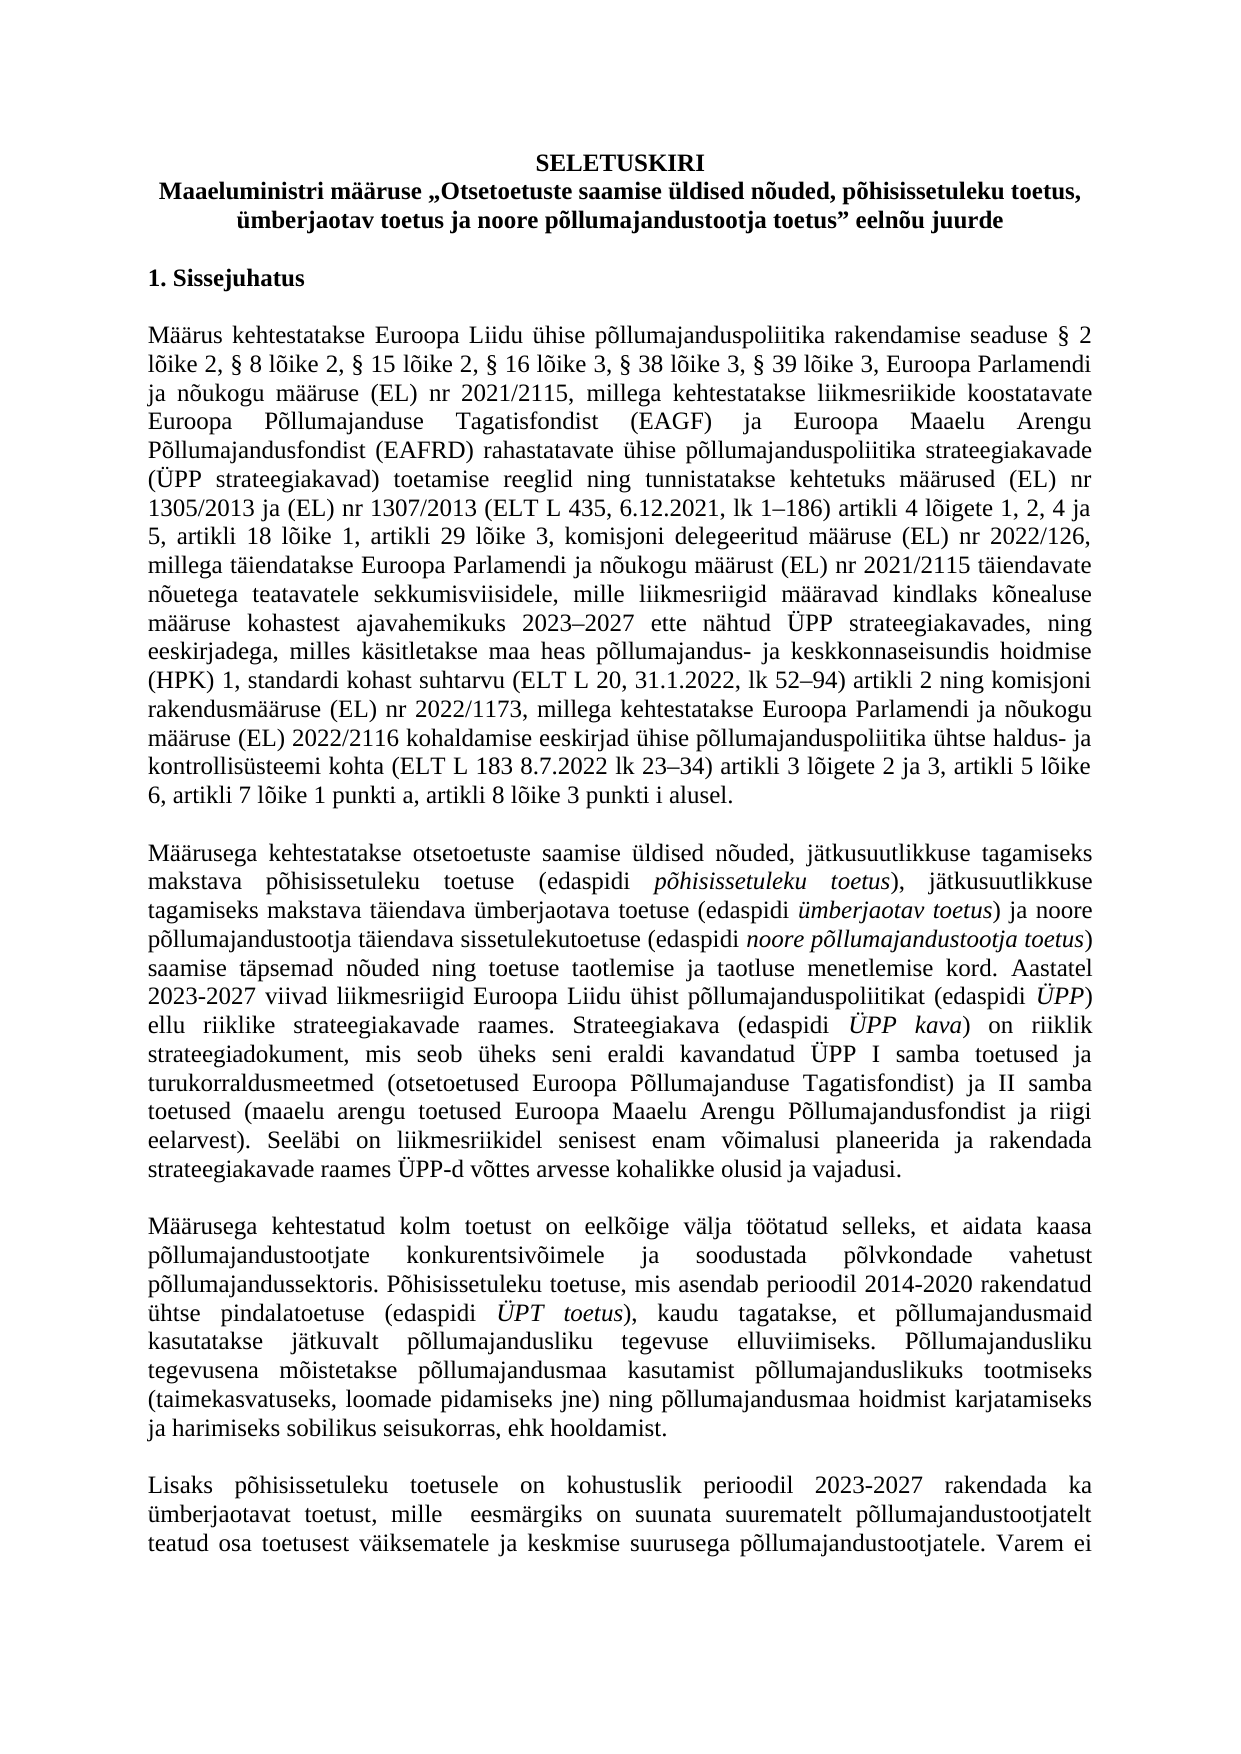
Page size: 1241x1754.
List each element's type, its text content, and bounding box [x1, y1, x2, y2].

text Määrus kehtestatakse Euroopa Liidu ühise põllumajanduspoliitika rakendamise seaduse § 2 lõike 2, § 8 lõike 2, § 15 lõike 2, § 16 lõike 3, § 38 lõike 3, § 39 lõike 3, Euroopa Parlamendi ja nõukogu määruse (EL) nr 2021/2115, millega kehtestatakse liikmesriikide koostatavate Euroopa Põllumajanduse Tagatisfondist (EAGF) ja Euroopa Maaelu Arengu Põllumajandusfondist (EAFRD) rahastatavate ühise põllumajanduspoliitika strateegiakavade (ÜPP strateegiakavad) toetamise reeglid ning tunnistatakse kehtetuks määrused (EL) nr 1305/2013 ja (EL) nr 1307/2013 (ELT L 435, 6.12.2021, lk 1–186) artikli 4 lõigete 1, 2, 4 ja 5, artikli 18 lõike 1, artikli 29 lõike 3, komisjoni delegeeritud määruse (EL) nr 2022/126, millega täiendatakse Euroopa Parlamendi ja nõukogu määrust (EL) nr 2021/2115 täiendavate nõuetega teatavatele sekkumisviisidele, mille liikmesriigid määravad kindlaks kõnealuse määruse kohastest ajavahemikuks 2023–2027 ette nähtud ÜPP strateegiakavades, ning eeskirjadega, milles käsitletakse maa heas põllumajandus- ja keskkonnaseisundis hoidmise (HPK) 1, standardi kohast suhtarvu (ELT L 20, 31.1.2022, lk 52–94) artikli 2 ning komisjoni rakendusmääruse (EL) nr 2022/1173, millega kehtestatakse Euroopa Parlamendi ja nõukogu määruse (EL) 2022/2116 kohaldamise eeskirjad ühise põllumajanduspoliitika ühtse haldus- ja kontrollisüsteemi kohta (ELT L 183 8.7.2022 lk 23–34) artikli 3 lõigete 2 ja 3, artikli 5 lõike 6, artikli 7 lõike 1 punkti a, artikli 8 lõike 3 punkti i alusel. [148, 320, 1093, 809]
text Määrusega kehtestatakse otsetoetuste saamise üldised nõuded, jätkusuutlikkuse tagamiseks makstava põhisissetuleku toetuse (edaspidi põhisissetuleku toetus), jätkusuutlikkuse tagamiseks makstava täiendava ümberjaotava toetuse (edaspidi ümberjaotav toetus) ja noore põllumajandustootja täiendava sissetulekutoetuse (edaspidi noore põllumajandustootja toetus) saamise täpsemad nõuded ning toetuse taotlemise ja taotluse menetlemise kord. Aastatel 2023-2027 viivad liikmesriigid Euroopa Liidu ühist põllumajanduspoliitikat (edaspidi ÜPP) ellu riiklike strateegiakavade raames. Strateegiakava (edaspidi ÜPP kava) on riiklik strateegiadokument, mis seob üheks seni eraldi kavandatud ÜPP I samba toetused ja turukorraldusmeetmed (otsetoetused Euroopa Põllumajanduse Tagatisfondist) ja II samba toetused (maaelu arengu toetused Euroopa Maaelu Arengu Põllumajandusfondist ja riigi eelarvest). Seeläbi on liikmesriikidel senisest enam võimalusi planeerida ja rakendada strateegiakavade raames ÜPP-d võttes arvesse kohalikke olusid ja vajadusi. [148, 838, 1093, 1183]
text Määrusega kehtestatud kolm toetust on eelkõige välja töötatud selleks, et aidata kaasa põllumajandustootjate konkurentsivõimele ja soodustada põlvkondade vahetust põllumajandussektoris. Põhisissetuleku toetuse, mis asendab perioodil 2014-2020 rakendatud ühtse pindalatoetuse (edaspidi ÜPT toetus), kaudu tagatakse, et põllumajandusmaid kasutatakse jätkuvalt põllumajandusliku tegevuse elluviimiseks. Põllumajandusliku tegevusena mõistetakse põllumajandusmaa kasutamist põllumajanduslikuks tootmiseks (taimekasvatuseks, loomade pidamiseks jne) ning põllumajandusmaa hoidmist karjatamiseks ja harimiseks sobilikus seisukorras, ehk hooldamist. [148, 1211, 1093, 1441]
text Maaeluministri määruse „Otsetoetuste saamise üldised nõuded, põhisissetuleku toetus, ümberjaotav toetus ja noore põllumajandustootja toetus” eelnõu juurde [148, 176, 1093, 234]
text 1. Sissejuhatus [148, 263, 1093, 291]
text SELETUSKIRI [148, 148, 1093, 176]
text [148, 1470, 1093, 1556]
